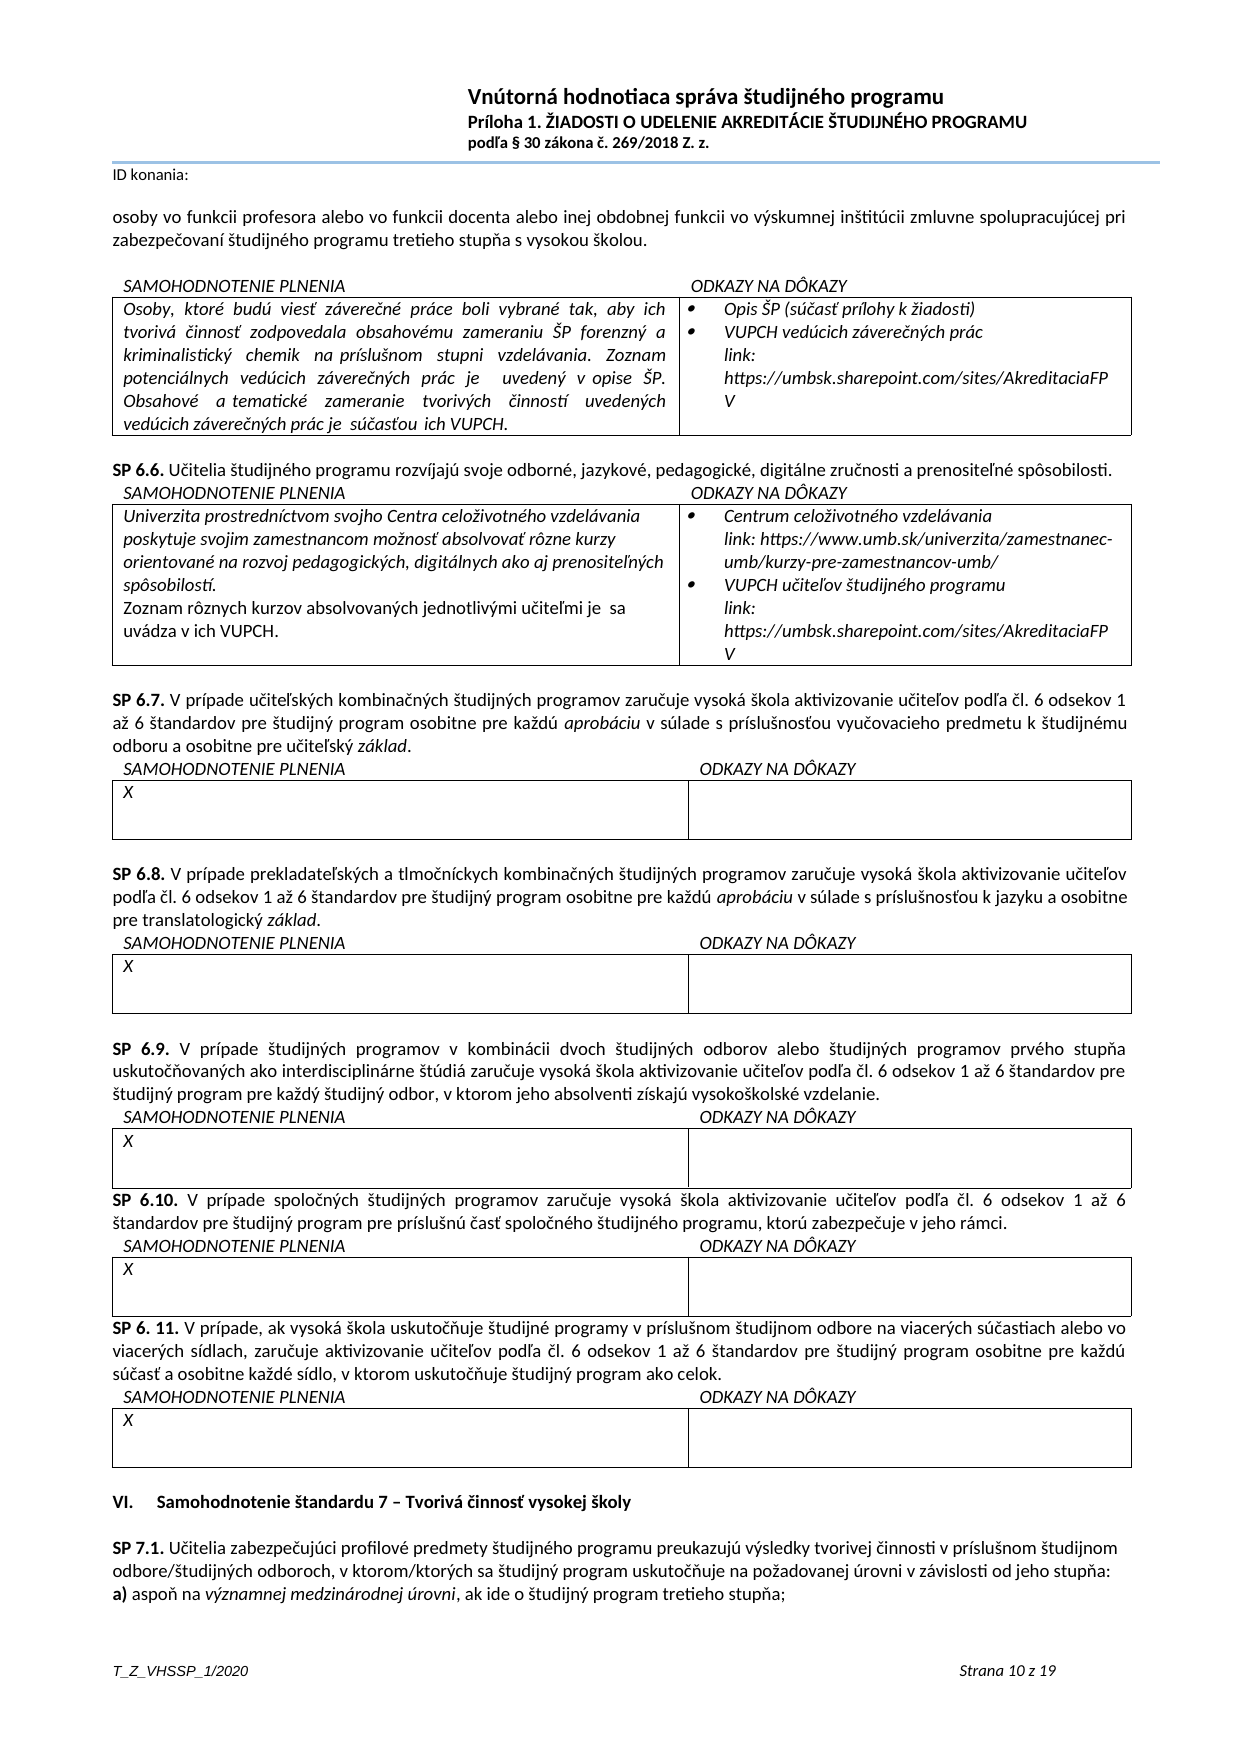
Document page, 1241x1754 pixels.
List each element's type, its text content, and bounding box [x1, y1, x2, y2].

text SP 6.8. V prípade prekladateľských a tlmočníckych kombinačných študijných programov zaručuje vysoká škola aktivizovanie učiteľov podľa čl. 6 odsekov 1 až 6 štandardov pre študijný program osobitne pre každú aprobáciu v súlade s príslušnosťou k jazyku a osobitne pre translatologický základ. [112, 862, 1128, 931]
table_header Odkazy na dôkazy [688, 1105, 1131, 1128]
table_cell [689, 1129, 1131, 1187]
table_cell [689, 781, 1131, 839]
table_header Odkazy na dôkazy [688, 1385, 1131, 1408]
table_header Samohodnotenie plnenia [112, 1234, 688, 1257]
table_cell X [113, 1409, 688, 1467]
table_header Samohodnotenie plnenia [112, 931, 688, 954]
text SP 7.1. Učitelia zabezpečujúci profilové predmety študijného programu preukazujú výsledky tvorivej činnosti v príslušnom študijnom odbore/študijných odboroch, v ktorom/ktorých sa študijný program uskutočňuje na požadovanej úrovni v závislosti od jeho stupňa: [112, 1536, 1128, 1582]
table_header Odkazy na dôkazy [679, 274, 1131, 297]
text SP 6.7. V prípade učiteľských kombinačných študijných programov zaručuje vysoká škola aktivizovanie učiteľov podľa čl. 6 odsekov 1 až 6 štandardov pre študijný program osobitne pre každú aprobáciu v súlade s príslušnosťou vyučovacieho predmetu k študijnému odboru a osobitne pre učiteľský základ. [112, 688, 1128, 757]
table_cell X [113, 1258, 688, 1316]
table_cell [689, 955, 1131, 1013]
table_cell Univerzita prostredníctvom svojho Centra celoživotného vzdelávania poskytuje svojim zamestnancom možnosť absolvovať rôzne kurzy orientované na rozvoj pedagogických, digitálnych ako aj prenositeľných spôsobilostí. Zoznam rôznych kurzov absolvovaných jednotlivými učiteľmi je sa uvádza v ich VUPCH. [113, 505, 679, 665]
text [112, 205, 1128, 251]
text SP 6.9. V prípade študijných programov v kombinácii dvoch študijných odborov alebo študijných programov prvého stupňa uskutočňovaných ako interdisciplinárne štúdiá zaručuje vysoká škola aktivizovanie učiteľov podľa čl. 6 odsekov 1 až 6 štandardov pre študijný program pre každý študijný odbor, v ktorom jeho absolventi získajú vysokoškolské vzdelanie. [112, 1037, 1128, 1105]
table_cell Centrum celoživotného vzdelávania link: https://www.umb.sk/univerzita/zamestnanec-umb/kurzy-pre-zamestnancov-umb/ VUPCH učiteľov študijného programu link: https://umbsk.sharepoint.com/sites/AkreditaciaFPV [680, 505, 1131, 665]
table_header Samohodnotenie plnenia [112, 1385, 688, 1408]
table_header Samohodnotenie plnenia [112, 274, 679, 297]
table_header Odkazy na dôkazy [688, 931, 1131, 954]
table_header Samohodnotenie plnenia [112, 481, 679, 504]
table_header Samohodnotenie plnenia [112, 1105, 688, 1128]
table_cell X [113, 781, 688, 839]
text a) aspoň na významnej medzinárodnej úrovni, ak ide o študijný program tretieho stupňa; [112, 1582, 1128, 1605]
list Samohodnotenie štandardu 7 – Tvorivá činnosť vysokej školy [112, 1490, 1128, 1513]
text SP 6. 11. V prípade, ak vysoká škola uskutočňuje študijné programy v príslušnom študijnom odbore na viacerých súčastiach alebo vo viacerých sídlach, zaručuje aktivizovanie učiteľov podľa čl. 6 odsekov 1 až 6 štandardov pre študijný program osobitne pre každú súčasť a osobitne každé sídlo, v ktorom uskutočňuje študijný program ako celok. [112, 1317, 1128, 1385]
table_header Odkazy na dôkazy [688, 757, 1131, 780]
text SP 6.10. V prípade spoločných študijných programov zaručuje vysoká škola aktivizovanie učiteľov podľa čl. 6 odsekov 1 až 6 štandardov pre študijný program pre príslušnú časť spoločného študijného programu, ktorú zabezpečuje v jeho rámci. [112, 1189, 1128, 1234]
table_cell X [113, 955, 688, 1013]
table_header Samohodnotenie plnenia [112, 757, 688, 780]
table_cell X [113, 1129, 688, 1187]
table_header Odkazy na dôkazy [679, 481, 1131, 504]
table_header Odkazy na dôkazy [688, 1234, 1131, 1257]
text SP 6.6. Učitelia študijného programu rozvíjajú svoje odborné, jazykové, pedagogické, digitálne zručnosti a prenositeľné spôsobilosti. [112, 458, 1128, 481]
table_cell Opis ŠP (súčasť prílohy k žiadosti) VUPCH vedúcich záverečných prác link: https://umbsk.sharepoint.com/sites/AkreditaciaFPV [680, 298, 1131, 435]
table_cell [689, 1409, 1131, 1467]
table_cell Osoby, ktoré budú viesť záverečné práce boli vybrané tak, aby ich tvorivá činnosť zodpovedala obsahovému zameraniu ŠP forenzný a kriminalistický chemik na príslušnom stupni vzdelávania. Zoznam potenciálnych vedúcich záverečných prác je uvedený v opise ŠP. Obsahové a tematické zameranie tvorivých činností uvedených vedúcich záverečných prác je súčasťou ich VUPCH. [113, 298, 679, 435]
table_cell [689, 1258, 1131, 1316]
